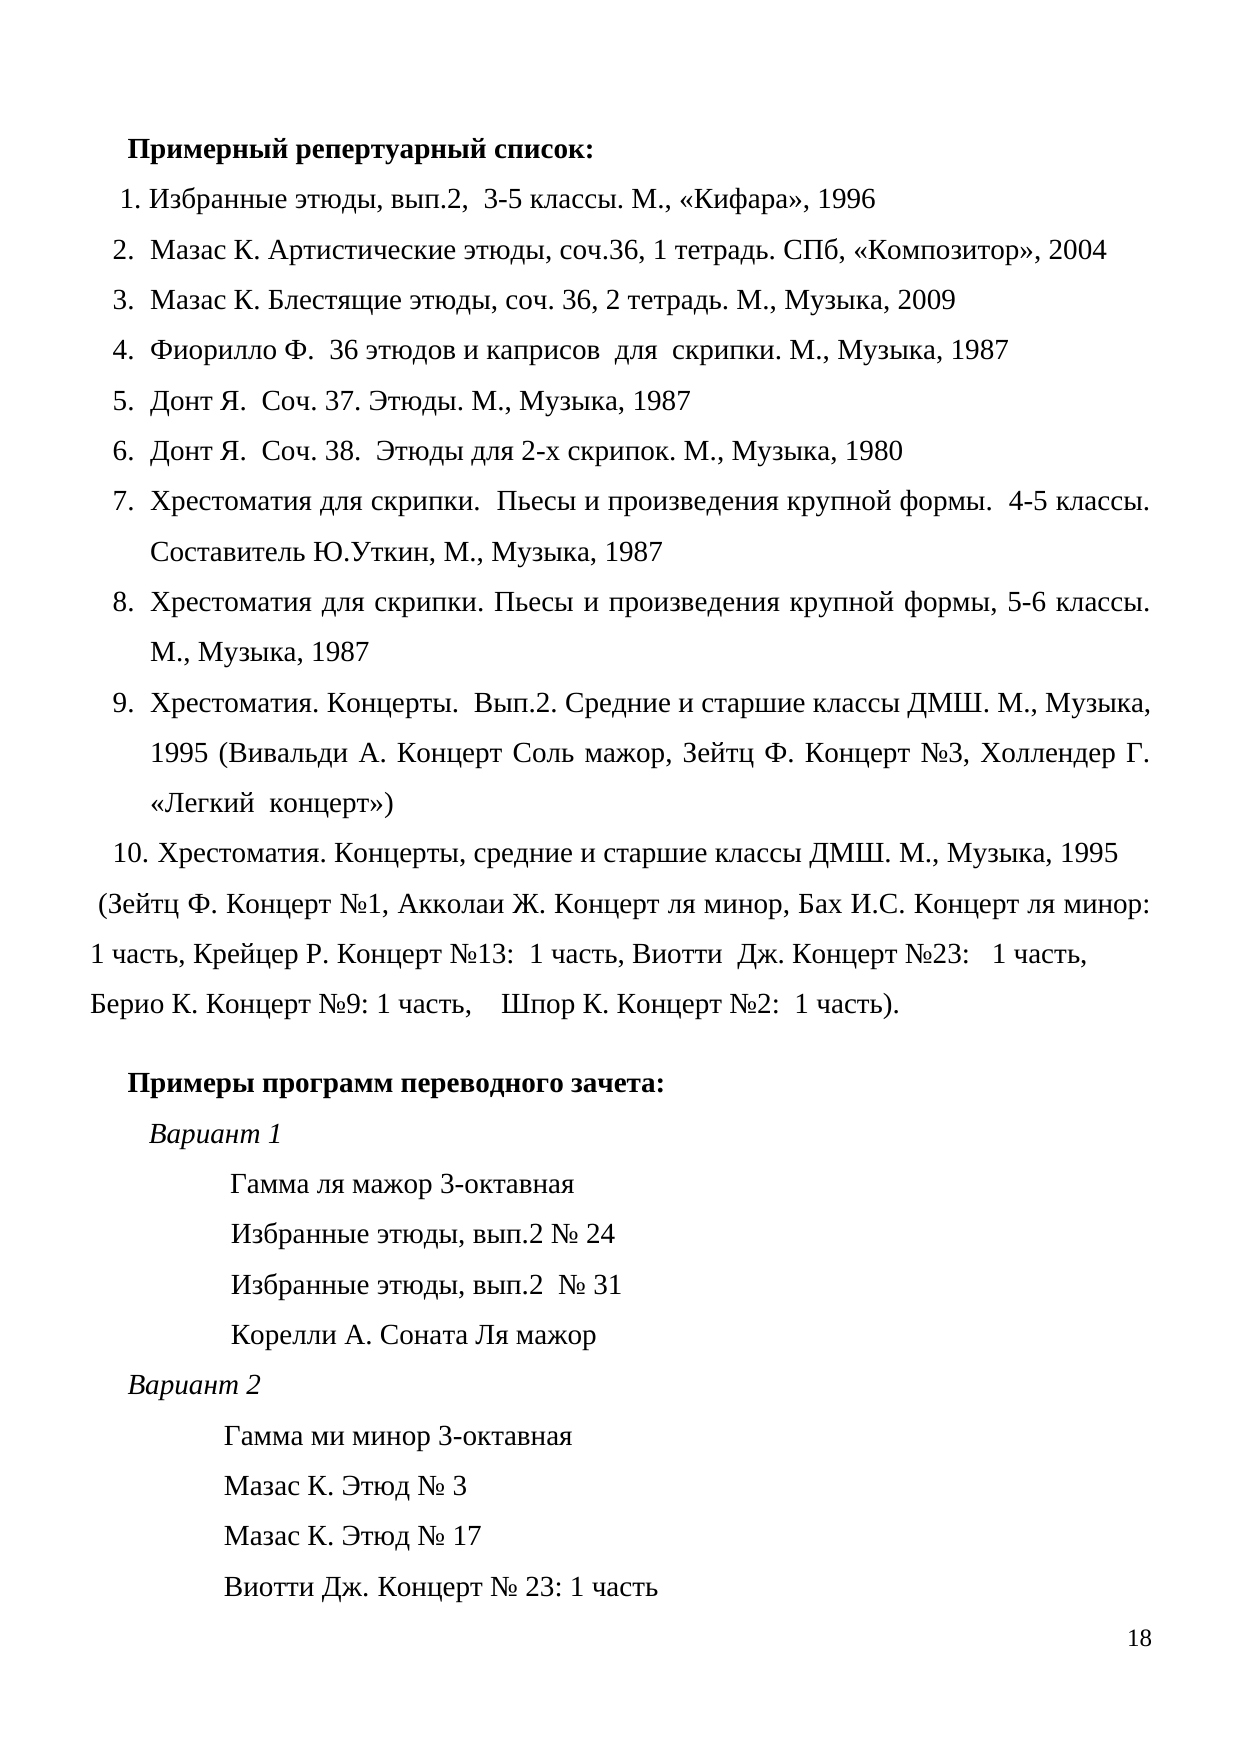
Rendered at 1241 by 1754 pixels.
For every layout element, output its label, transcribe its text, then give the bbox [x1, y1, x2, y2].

list Хрестоматия. Концерты, средние и старшие классы ДМШ. М., Музыка, 1995 [112, 836, 1152, 869]
list Донт Я. Соч. 38. Этюды для 2-х скрипок. М., Музыка, 1980 [112, 433, 1152, 467]
list Хрестоматия для скрипки. Пьесы и произведения крупной формы, 5-6 классы. М., Музыка, 1987 [112, 584, 1152, 668]
list Хрестоматия для скрипки. Пьесы и произведения крупной формы. 4-5 классы. Составитель Ю.Уткин, М., Музыка, 1987 [112, 483, 1152, 567]
list Мазас К. Артистические этюды, соч.36, 1 тетрадь. СПб, «Композитор», 2004 [112, 232, 1152, 265]
text Виотти Дж. Концерт № 23: 1 часть [186, 1569, 1152, 1602]
list Хрестоматия. Концерты. Вып.2. Средние и старшие классы ДМШ. М., Музыка, 1995 (Вивальди А. Концерт Соль мажор, Зейтц Ф. Концерт №3, Холлендер Г. «Легкий концерт») [112, 685, 1152, 819]
list Избранные этюды, вып.2, 3-5 классы. М., «Кифара», 1996 [119, 182, 1152, 215]
text Избранные этюды, вып.2 № 31 [193, 1267, 1152, 1300]
text Вариант 2 [90, 1367, 1152, 1401]
list Мазас К. Блестящие этюды, соч. 36, 2 тетрадь. М., Музыка, 2009 [112, 282, 1152, 316]
list Гамма ля мажор 3-октавная [178, 1166, 1152, 1200]
text Берио К. Концерт №9: 1 часть, Шпор К. Концерт №2: 1 часть). [90, 987, 1152, 1020]
text Корелли А. Соната Ля мажор [193, 1317, 1152, 1351]
text Гамма ми минор 3-октавная [186, 1418, 1152, 1451]
list Донт Я. Соч. 37. Этюды. М., Музыка, 1987 [112, 383, 1152, 416]
list Фиорилло Ф. 36 этюдов и каприсов для скрипки. М., Музыка, 1987 [112, 332, 1152, 366]
text Примерный репертуарный список: [90, 131, 1152, 165]
text Мазас К. Этюд № 17 [186, 1518, 1152, 1552]
text Избранные этюды, вып.2 № 24 [193, 1217, 1152, 1250]
text Примеры программ переводного зачета: [75, 1066, 1152, 1099]
text Мазас К. Этюд № 3 [186, 1468, 1152, 1502]
list Вариант 1 [75, 1116, 1152, 1149]
text (Зейтц Ф. Концерт №1, Акколаи Ж. Концерт ля минор, Бах И.С. Концерт ля минор: 1 часть, Крейцер Р. Концерт №13: 1 часть, Виотти Дж. Концерт №23: 1 часть, [90, 886, 1152, 970]
